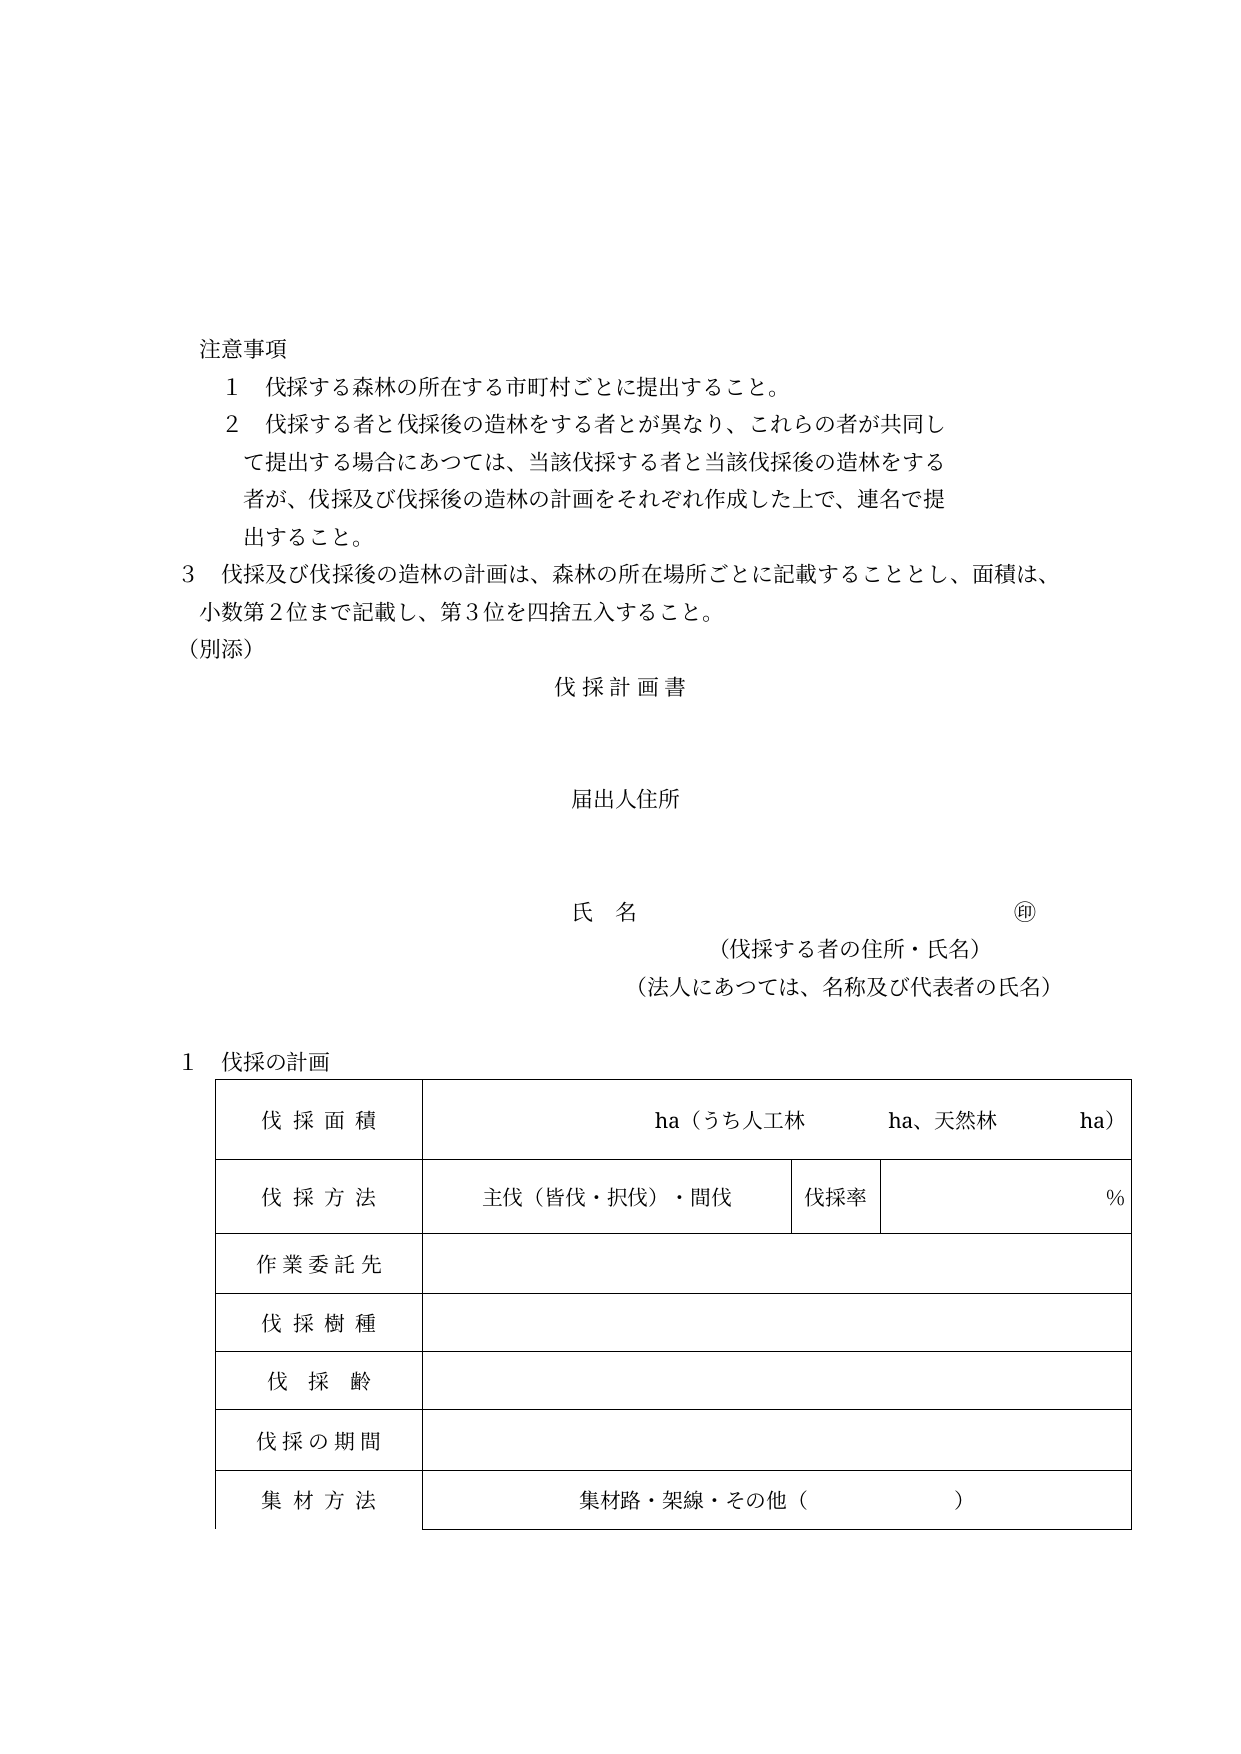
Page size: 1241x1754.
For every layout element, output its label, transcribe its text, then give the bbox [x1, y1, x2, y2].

text 注意事項 [199, 329, 933, 367]
table_cell 伐採樹種 [216, 1294, 422, 1351]
table_header 伐採面積 [216, 1080, 422, 1159]
table_cell 伐採齢 [216, 1352, 422, 1409]
table_cell [423, 1294, 1131, 1351]
table_cell [423, 1234, 1131, 1292]
text 届出人住所 [177, 779, 1063, 817]
text （別添） [177, 629, 1063, 667]
text （法人にあつては、名称及び代表者の氏名） [177, 967, 1063, 1004]
table_cell 伐採率 [792, 1160, 880, 1233]
table_cell [423, 1410, 1131, 1470]
table_cell 集材路・架線・その他（ ） [423, 1471, 1131, 1529]
text 氏 名 ㊞ [177, 892, 1063, 929]
table_cell 主伐（皆伐・択伐）・間伐 [423, 1160, 791, 1233]
text ２ 伐採する者と伐採後の造林をする者とが異なり、これらの者が共同して提出する場合にあつては、当該伐採する者と当該伐採後の造林をする者が、伐採及び伐採後の造林の計画をそれぞれ作成した上で、連名で提出すること。 [221, 404, 948, 554]
text ３ 伐採及び伐採後の造林の計画は、森林の所在場所ごとに記載することとし、面積は、小数第２位まで記載し、第３位を四捨五入すること。 [177, 554, 1063, 629]
table_cell 集材方法 [216, 1471, 422, 1529]
table_cell 伐採の期間 [216, 1410, 422, 1470]
text １ 伐採する森林の所在する市町村ごとに提出すること。 [221, 367, 933, 404]
table_cell 伐採方法 [216, 1160, 422, 1233]
table_header ha（うち人工林 ha、天然林 ha） [423, 1080, 1131, 1159]
text （伐採する者の住所・氏名） [177, 929, 1063, 967]
text 伐 採 計 画 書 [177, 667, 1063, 704]
table_cell 作 業 委 託 先 [216, 1234, 422, 1292]
table_cell [423, 1352, 1131, 1409]
table_cell ％ [881, 1160, 1131, 1233]
text １ 伐採の計画 [177, 1042, 1063, 1079]
